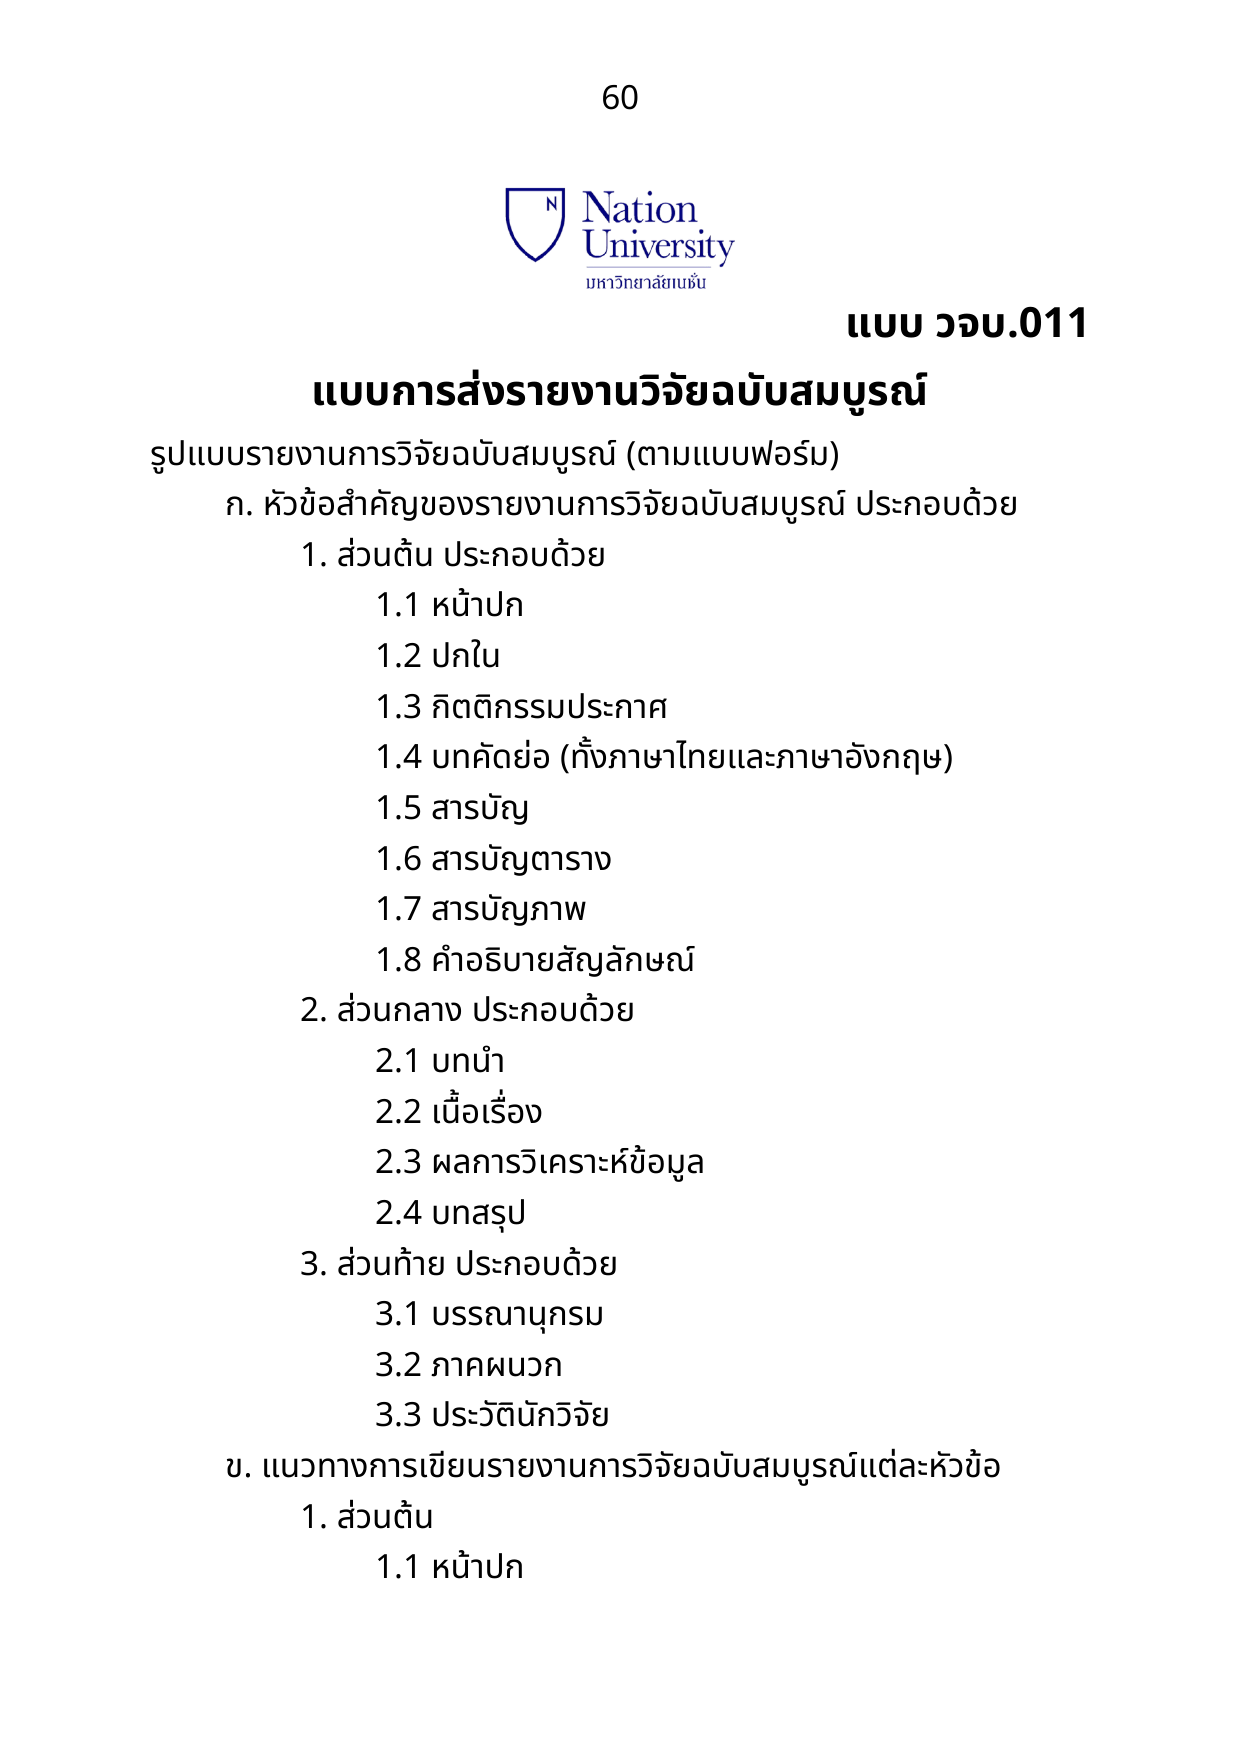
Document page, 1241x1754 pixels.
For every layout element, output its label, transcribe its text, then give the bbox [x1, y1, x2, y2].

text 3.2 ภาคผนวก [150, 1341, 1090, 1391]
text 1.6 สารบัญตาราง [150, 834, 1090, 885]
picture [504, 186, 736, 291]
text 3.1 บรรณานุกรม [150, 1290, 1090, 1341]
text 3.3 ประวัตินักวิจัย [150, 1391, 1090, 1442]
text 2.1 บทนำ [150, 1037, 1090, 1087]
text 2.3 ผลการวิเคราะห์ข้อมูล [150, 1138, 1090, 1189]
text รูปแบบรายงานการวิจัยฉบับสมบูรณ์ (ตามแบบฟอร์ม) [150, 429, 1090, 480]
text 1.1 หน้าปก [150, 581, 1090, 632]
text 2.4 บทสรุป [150, 1189, 1090, 1239]
text ก. หัวข้อสำคัญของรายงานการวิจัยฉบับสมบูรณ์ ประกอบด้วย [150, 480, 1090, 531]
text 1.2 ปกใน [150, 632, 1090, 682]
text 2.2 เนื้อเรื่อง [150, 1087, 1090, 1138]
text 1. ส่วนต้น ประกอบด้วย [150, 531, 1090, 581]
text 1.1 หน้าปก [150, 1543, 1090, 1594]
text 1.7 สารบัญภาพ [150, 885, 1090, 936]
text แบบการส่งรายงานวิจัยฉบับสมบูรณ์ [150, 361, 1090, 424]
text แบบ วจบ.011 [150, 293, 1090, 356]
text ข. แนวทางการเขียนรายงานการวิจัยฉบับสมบูรณ์แต่ละหัวข้อ [150, 1442, 1090, 1492]
text 1.5 สารบัญ [150, 784, 1090, 834]
text 2. ส่วนกลาง ประกอบด้วย [150, 986, 1090, 1037]
text 1. ส่วนต้น [150, 1492, 1090, 1543]
text 1.4 บทคัดย่อ (ทั้งภาษาไทยและภาษาอังกฤษ) [150, 733, 1090, 784]
text 1.8 คำอธิบายสัญลักษณ์ [150, 936, 1090, 986]
text 1.3 กิตติกรรมประกาศ [150, 682, 1090, 733]
text 3. ส่วนท้าย ประกอบด้วย [150, 1239, 1090, 1290]
